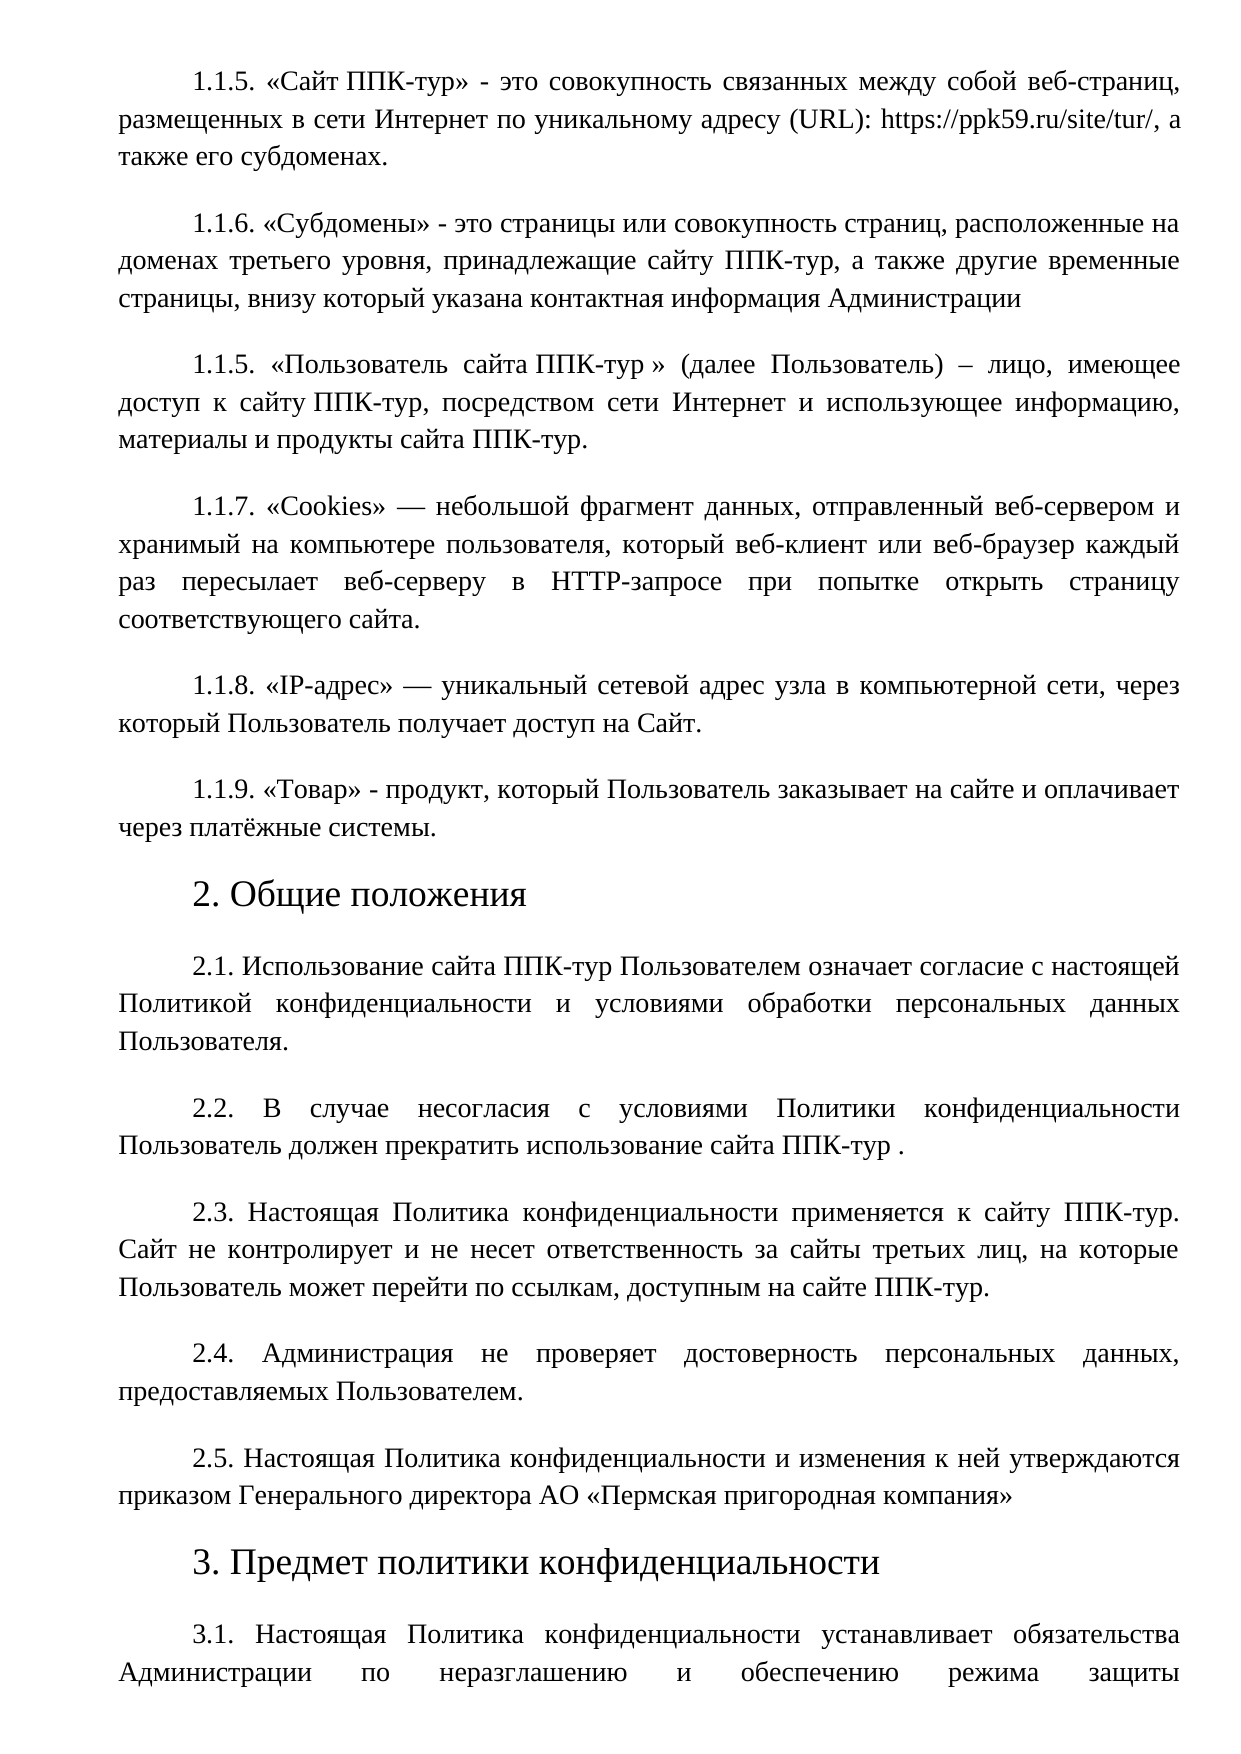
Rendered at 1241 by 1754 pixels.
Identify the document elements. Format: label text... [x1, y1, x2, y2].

text 1.1.7. «Cookies» — небольшой фрагмент данных, отправленный веб-сервером и хранимый на компьютере пользователя, который веб-клиент или веб-браузер каждый раз пересылает веб-серверу в HTTP-запросе при попытке открыть страницу соответствующего сайта. [118, 484, 1181, 634]
text 1.1.9. «Товар» - продукт, который Пользователь заказывает на сайте и оплачивает через платёжные системы. [118, 767, 1181, 842]
text 2.1. Использование сайта ППК-тур Пользователем означает согласие с настоящей Политикой конфиденциальности и условиями обработки персональных данных Пользователя. [118, 944, 1181, 1056]
text 2.2. В случае несогласия с условиями Политики конфиденциальности Пользователь должен прекратить использование сайта ППК-тур . [118, 1086, 1181, 1161]
text 1.1.8. «IP-адрес» — уникальный сетевой адрес узла в компьютерной сети, через который Пользователь получает доступ на Сайт. [118, 663, 1181, 738]
text 2.5. Настоящая Политика конфиденциальности и изменения к ней утверждаются приказом Генерального директора АО «Пермская пригородная компания» [118, 1436, 1181, 1511]
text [118, 1612, 1181, 1687]
text 2.3. Настоящая Политика конфиденциальности применяется к сайту ППК-тур. Сайт не контролирует и не несет ответственность за сайты третьих лиц, на которые Пользователь может перейти по ссылкам, доступным на сайте ППК-тур. [118, 1190, 1181, 1302]
text 2. Общие положения [118, 872, 1181, 915]
text 3. Предмет политики конфиденциальности [118, 1540, 1181, 1583]
text 1.1.5. «Сайт ППК-тур» - это совокупность связанных между собой веб-страниц, размещенных в сети Интернет по уникальному адресу (URL): https://ppk59.ru/site/tur/, а также его субдоменах. [118, 59, 1181, 172]
text 2.4. Администрация не проверяет достоверность персональных данных, предоставляемых Пользователем. [118, 1331, 1181, 1406]
text 1.1.6. «Субдомены» - это страницы или совокупность страниц, расположенные на доменах третьего уровня, принадлежащие сайту ППК-тур, а также другие временные страницы, внизу который указана контактная информация Администрации [118, 201, 1181, 313]
text 1.1.5. «Пользователь сайта ППК-тур » (далее Пользователь) – лицо, имеющее доступ к сайту ППК-тур, посредством сети Интернет и использующее информацию, материалы и продукты сайта ППК-тур. [118, 342, 1181, 455]
